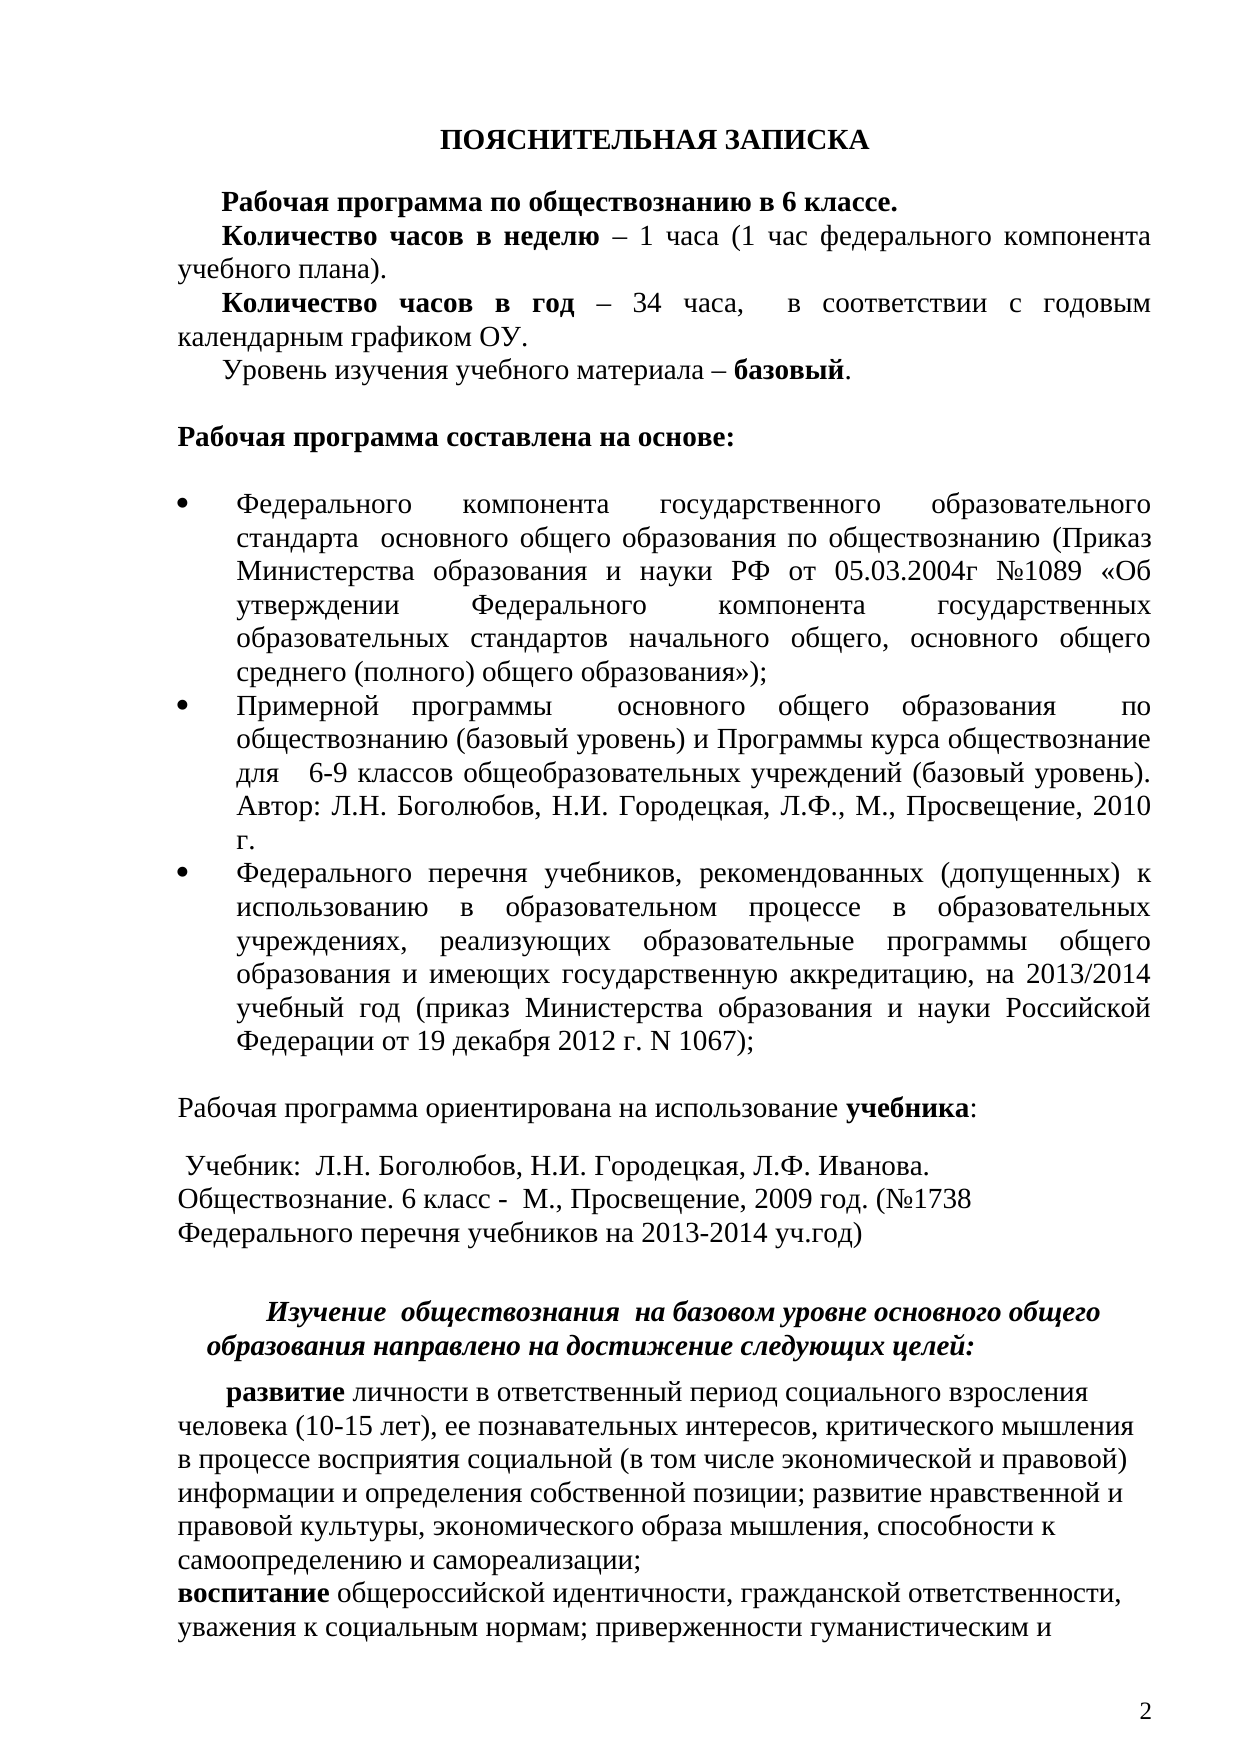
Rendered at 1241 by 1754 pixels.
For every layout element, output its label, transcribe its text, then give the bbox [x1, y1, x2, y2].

list Федерального компонента государственного образовательного стандарта основного общего образования по обществознанию (Приказ Министерства образования и науки РФ от 05.03.2004г №1089 «Об утверждении Федерального компонента государственных образовательных стандартов начального общего, основного общего среднего (полного) общего образования»); [177, 486, 1152, 688]
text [177, 1575, 1152, 1642]
text Изучение обществознания на базовом уровне основного общего образования направлено на достижение следующих целей: [207, 1294, 1152, 1362]
text Рабочая программа составлена на основе: [177, 419, 1152, 453]
text Рабочая программа по обществознанию в 6 классе. [177, 184, 1152, 218]
text Уровень изучения учебного материала – базовый. [177, 352, 1152, 386]
text развитие личности в ответственный период социального взросления человека (10-15 лет), ее познавательных интересов, критического мышления в процессе восприятия социальной (в том числе экономической и правовой) информации и определения собственной позиции; развитие нравственной и правовой культуры, экономического образа мышления, способности к самоопределению и самореализации; [177, 1374, 1152, 1575]
text Количество часов в неделю – 1 часа (1 час федерального компонента учебного плана). [177, 218, 1152, 285]
list Примерной программы основного общего образования по обществознанию (базовый уровень) и Программы курса обществознание для 6-9 классов общеобразовательных учреждений (базовый уровень). Автор: Л.Н. Боголюбов, Н.И. Городецкая, Л.Ф., М., Просвещение, 2010 г. [177, 688, 1152, 856]
text Учебник: Л.Н. Боголюбов, Н.И. Городецкая, Л.Ф. Иванова. Обществознание. 6 класс - М., Просвещение, 2009 год. (№1738 Федерального перечня учебников на 2013-2014 уч.год) [177, 1148, 1152, 1248]
text ПОЯСНИТЕЛЬНАЯ ЗАПИСКА [177, 122, 1152, 156]
list Федерального перечня учебников, рекомендованных (допущенных) к использованию в образовательном процессе в образовательных учреждениях, реализующих образовательные программы общего образования и имеющих государственную аккредитацию, на 2013/2014 учебный год (приказ Министерства образования и науки Российской Федерации от 19 декабря 2012 г. N 1067); [177, 856, 1152, 1057]
text Количество часов в год – 34 часа, в соответствии с годовым календарным графиком ОУ. [177, 285, 1152, 352]
text Рабочая программа ориентирована на использование учебника: [177, 1090, 1152, 1124]
